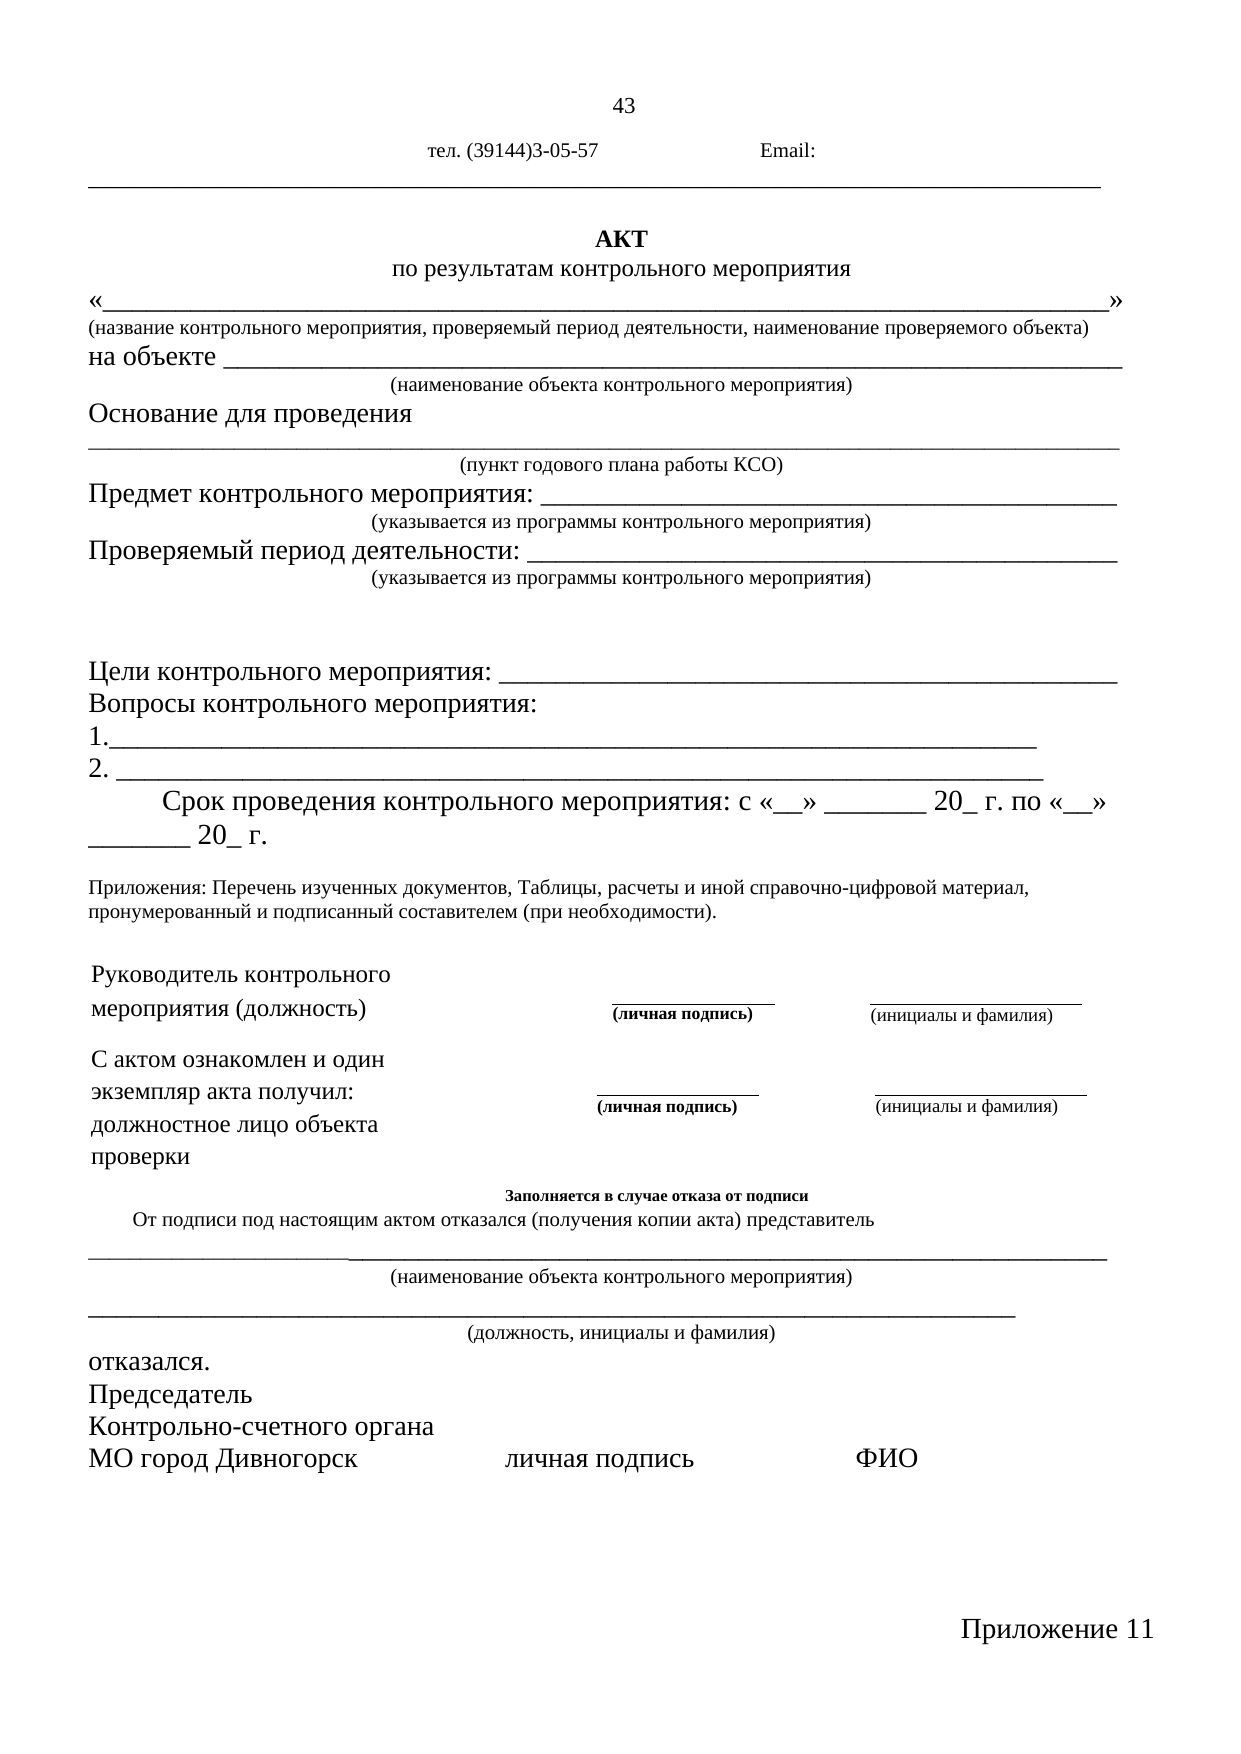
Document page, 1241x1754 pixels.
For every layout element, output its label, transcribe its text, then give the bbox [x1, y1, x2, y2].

text Председатель [88, 1377, 1155, 1409]
text на объекте ________________________________________________________________ [88, 339, 1155, 372]
text (наименование объекта контрольного мероприятия) [88, 1264, 1155, 1288]
text 2. __________________________________________________________________ [88, 751, 1155, 783]
text тел. (39144)3-05-57 Email: [88, 138, 1155, 162]
text Приложения: Перечень изученных документов, Таблицы, расчеты и иной справочно-цифровой материал, пронумерованный и подписанный составителем (при необходимости). [88, 875, 1155, 923]
text Приложение 11 [88, 1611, 1155, 1644]
text __________________________________________________________________ [88, 1288, 1155, 1320]
text по результатам контрольного мероприятия [88, 253, 1155, 282]
text Цели контрольного мероприятия: ____________________________________________ [88, 654, 1155, 686]
text Предмет контрольного мероприятия: _________________________________________ [88, 476, 1155, 509]
text 1.__________________________________________________________________ [88, 719, 1155, 751]
text От подписи под настоящим актом отказался (получения копии акта) представитель _______________________________________________________________________________ [88, 1207, 1155, 1264]
text Заполняется в случае отказа от подписи [90, 1177, 1151, 1207]
text Срок проведения контрольного мероприятия: с «__» _______ 20_ г. по «__» _______ 20_ г. [88, 783, 1155, 851]
text (пункт годового плана работы КСО) [88, 452, 1155, 476]
text Проверяемый период деятельности: __________________________________________ [88, 533, 1155, 565]
text (указывается из программы контрольного мероприятия) [88, 565, 1155, 589]
text Контрольно-счетного органа [88, 1409, 1155, 1442]
text (наименование объекта контрольного мероприятия) [88, 372, 1155, 396]
text Вопросы контрольного мероприятия: [88, 686, 1155, 719]
text (должность, инициалы и фамилия) [88, 1320, 1155, 1344]
text АКТ [88, 224, 1155, 253]
text Основание для проведения [88, 396, 1155, 428]
text отказался. [88, 1344, 1155, 1377]
text «_____________________________________________________________________» (название контрольного мероприятия, проверяемый период деятельности, наименование проверяемого объекта) [88, 282, 1155, 339]
text (указывается из программы контрольного мероприятия) [88, 509, 1155, 533]
text ___________________________________________________________________________________________________ [88, 428, 1155, 452]
text МО город Дивногорск личная подпись ФИО [88, 1442, 1155, 1474]
text _________________________________________________________________________________ [88, 162, 1155, 191]
